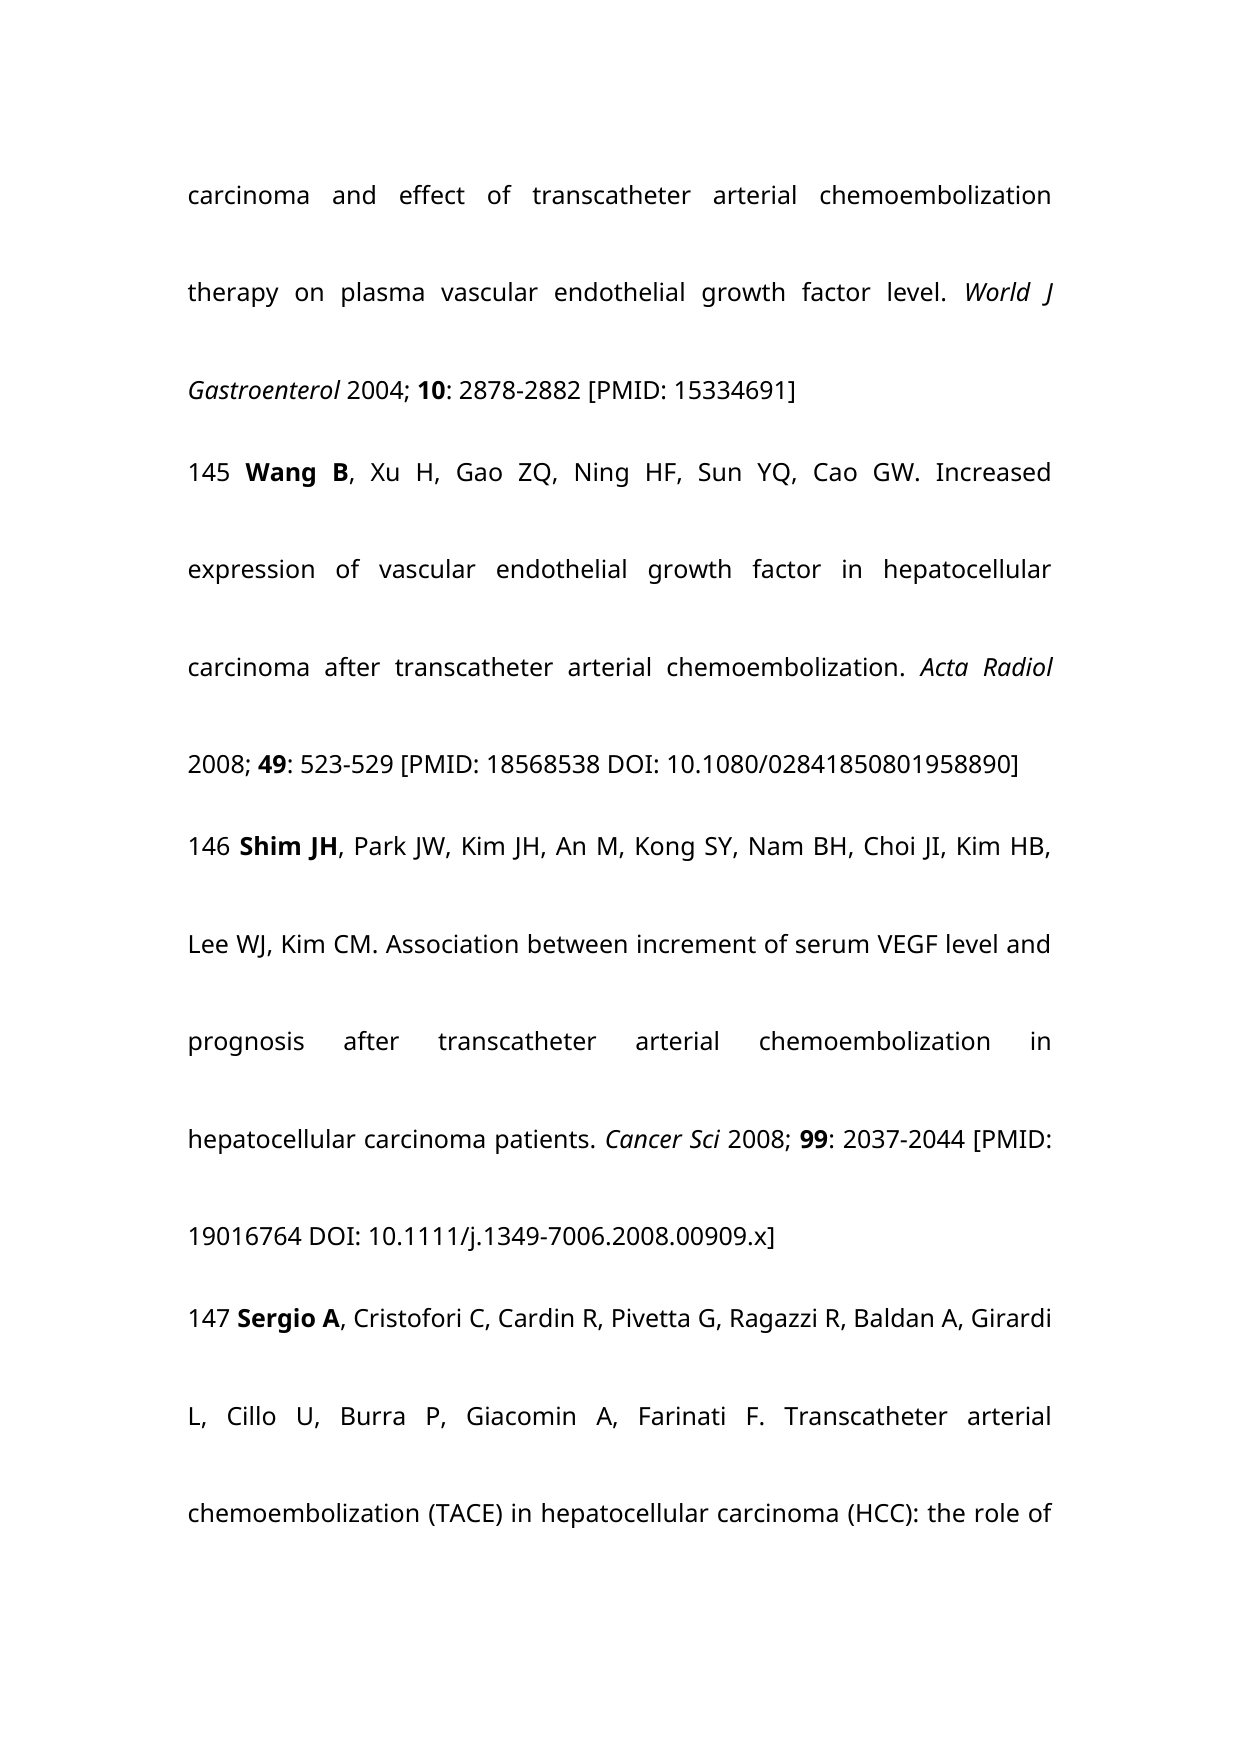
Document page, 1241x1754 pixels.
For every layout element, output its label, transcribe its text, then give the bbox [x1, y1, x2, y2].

text 145 Wang B, Xu H, Gao ZQ, Ning HF, Sun YQ, Cao GW. Increased expression of vascular endothelial growth factor in hepatocellular carcinoma after transcatheter arterial chemoembolization. Acta Radiol 2008; 49: 523-529 [PMID: 18568538 DOI: 10.1080/02841850801958890] [187, 439, 1053, 796]
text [187, 1285, 1053, 1545]
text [187, 162, 1053, 422]
text 146 Shim JH, Park JW, Kim JH, An M, Kong SY, Nam BH, Choi JI, Kim HB, Lee WJ, Kim CM. Association between increment of serum VEGF level and prognosis after transcatheter arterial chemoembolization in hepatocellular carcinoma patients. Cancer Sci 2008; 99: 2037-2044 [PMID: 19016764 DOI: 10.1111/j.1349-7006.2008.00909.x] [187, 813, 1053, 1268]
